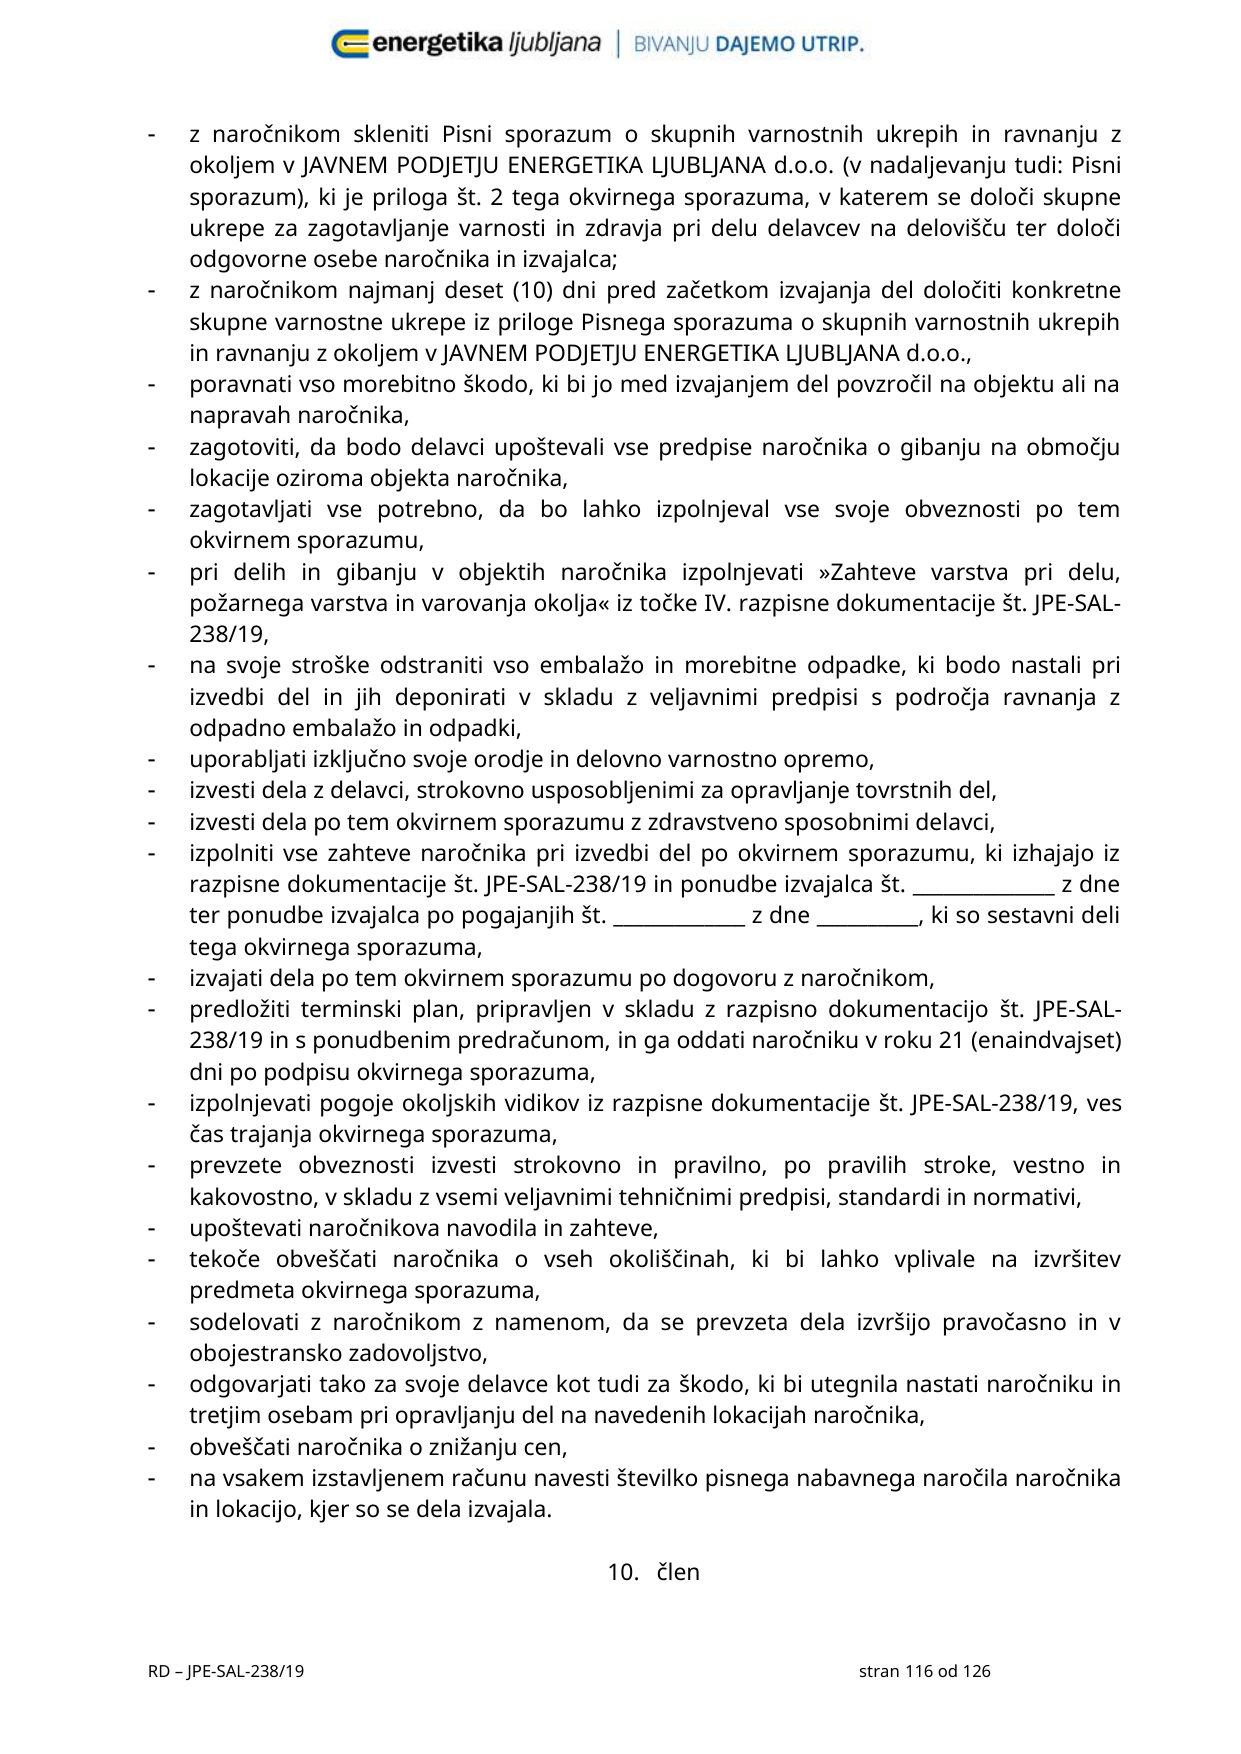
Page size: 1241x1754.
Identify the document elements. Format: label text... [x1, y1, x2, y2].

list uporabljati izključno svoje orodje in delovno varnostno opremo, [148, 743, 1122, 774]
list izvajati dela po tem okvirnem sporazumu po dogovoru z naročnikom, [148, 962, 1122, 993]
list člen [185, 1556, 1122, 1587]
list prevzete obveznosti izvesti strokovno in pravilno, po pravilih stroke, veso in kakovoso, v skladu z vsemi veljavnimi tehničnimi predpisi, standardi in normativi, [148, 1149, 1122, 1212]
list z naročnikom najmanj deset (10) dni pred začetkom izvajanja del določiti konkretne skupne varnostne ukrepe iz priloge Pisnega sporazuma o skupnih varnostnih ukrepih in ravnanju z okoljem v JAVNEM PODJETJU ENERGETIKA LJUBLJANA d.o.o., [148, 274, 1122, 368]
list sodelovati z naročnikom z namenom, da se prevzeta dela izvršijo pravočasno in v obojestransko zadovoljstvo, [148, 1306, 1122, 1368]
list predložiti terminski plan, pripravljen v skladu z razpisno dokumentacijo št. JPE-SAL-238/19 in s ponudbenim predračunom, in ga oddati naročniku v roku 21 (enaindvajset) dni po podpisu okvirnega sporazuma, [148, 993, 1122, 1087]
list tekoče obveščati naročnika o vseh okoliščinah, ki bi lahko vplivale na izvršitev predmeta okvirnega sporazuma, [148, 1243, 1122, 1306]
list poravnati vso morebitno škodo, ki bi jo med izvajanjem del povzročil na objektu ali na napravah naročnika, [148, 368, 1122, 431]
list zagotoviti, da bodo delavci upoštevali vse predpise naročnika o gibanju na območju lokacije oziroma objekta naročnika, [148, 431, 1122, 493]
list izpolnjevati pogoje okoljskih vidikov iz razpisne dokumentacije št. JPE-SAL-238/19, ves čas trajanja okvirnega sporazuma, [148, 1087, 1122, 1149]
list izpolniti vse zahteve naročnika pri izvedbi del po okvirnem sporazumu, ki izhajajo iz razpisne dokumentacije št. JPE-SAL-238/19 in ponudbe izvajalca št. ______________ z dne ter ponudbe izvajalca po pogajanjih št. _____________ z dne __________, ki so sestavni deli tega okvirnega sporazuma, [148, 837, 1122, 962]
list z naročnikom skleniti Pisni sporazum o skupnih varnostnih ukrepih in ravnanju z okoljem v JAVNEM PODJETJU ENERGETIKA LJUBLJANA d.o.o. (v nadaljevanju tudi: Pisni sporazum), ki je priloga št. 2 tega okvirnega sporazuma, v katerem se določi skupne ukrepe za zagotavljanje varnosti in zdravja pri delu delavcev na delovišču ter določi odgovorne osebe naročnika in izvajalca; [148, 118, 1122, 274]
list izvesti dela po tem okvirnem sporazumu z zdravstveno sposobnimi delavci, [148, 806, 1122, 837]
list zagotavljati vse potrebno, da bo lahko izpolnjeval vse svoje obveznosti po tem okvirnem sporazumu, [148, 493, 1122, 556]
picture [329, 0, 941, 87]
list izvesti dela z delavci, strokovno usposobljenimi za opravljanje tovrstnih del, [148, 774, 1122, 806]
list pri delih in gibanju v objektih naročnika izpolnjevati »Zahteve varstva pri delu, požarnega varstva in varovanja okolja« iz točke IV. razpisne dokumentacije št. JPE-SAL-238/19, [148, 556, 1122, 649]
list upoštevati naročnikova navodila in zahteve, [148, 1212, 1122, 1243]
list na svoje stroške odstraniti vso embalažo in morebitne odpadke, ki bodo nastali pri izvedbi del in jih deponirati v skladu z veljavnimi predpisi s področja ravnanja z odpadno embalažo in odpadki, [148, 649, 1122, 743]
list na vsakem izstavljenem računu navesti številko pisnega nabavnega naročila naročnika in lokacijo, kjer so se dela izvajala. [148, 1462, 1122, 1524]
list obveščati naročnika o znižanju cen, [148, 1431, 1122, 1462]
list odgovarjati tako za svoje delavce kot tudi za škodo, ki bi utegnila nastati naročniku in tretjim osebam pri opravljanju del na navedenih lokacijah naročnika, [148, 1368, 1122, 1431]
